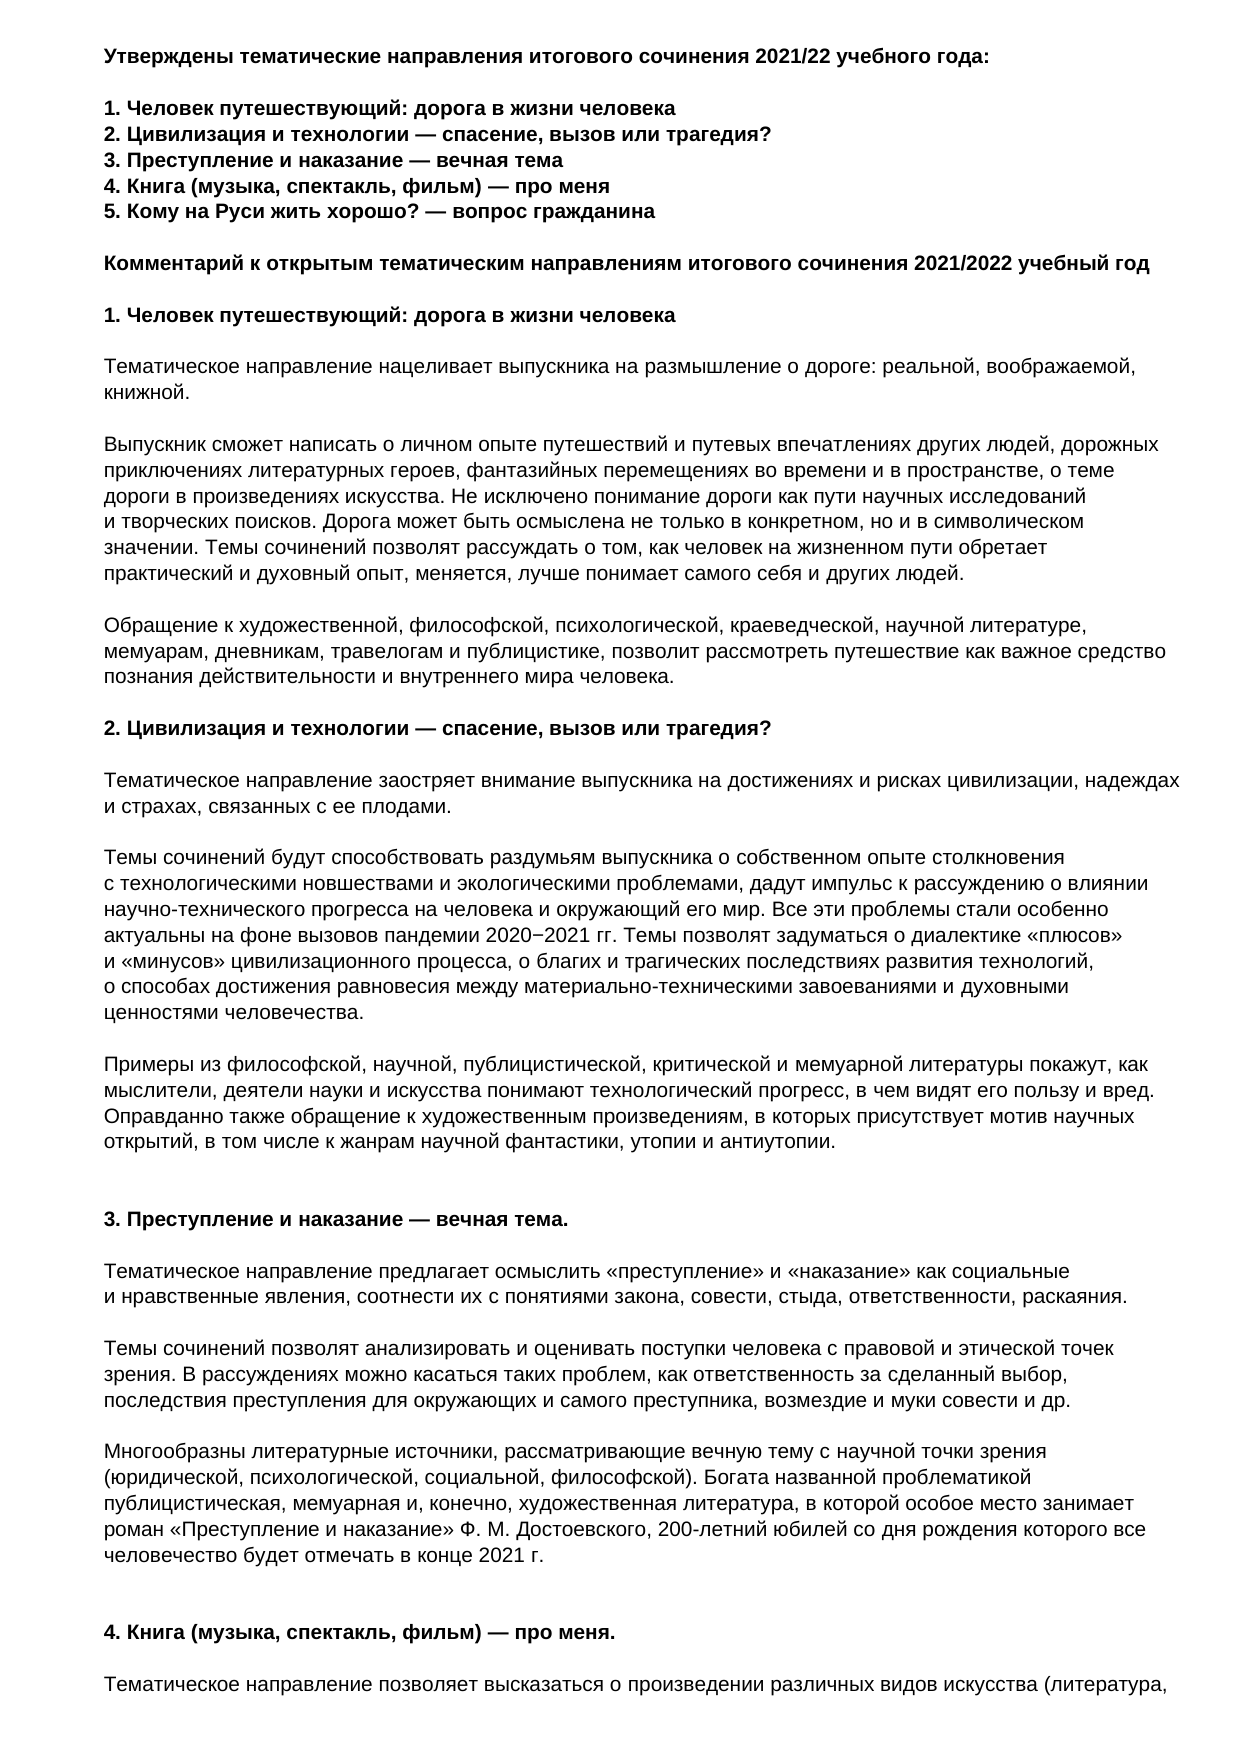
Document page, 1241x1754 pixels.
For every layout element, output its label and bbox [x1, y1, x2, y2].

text [103, 44, 1181, 1696]
